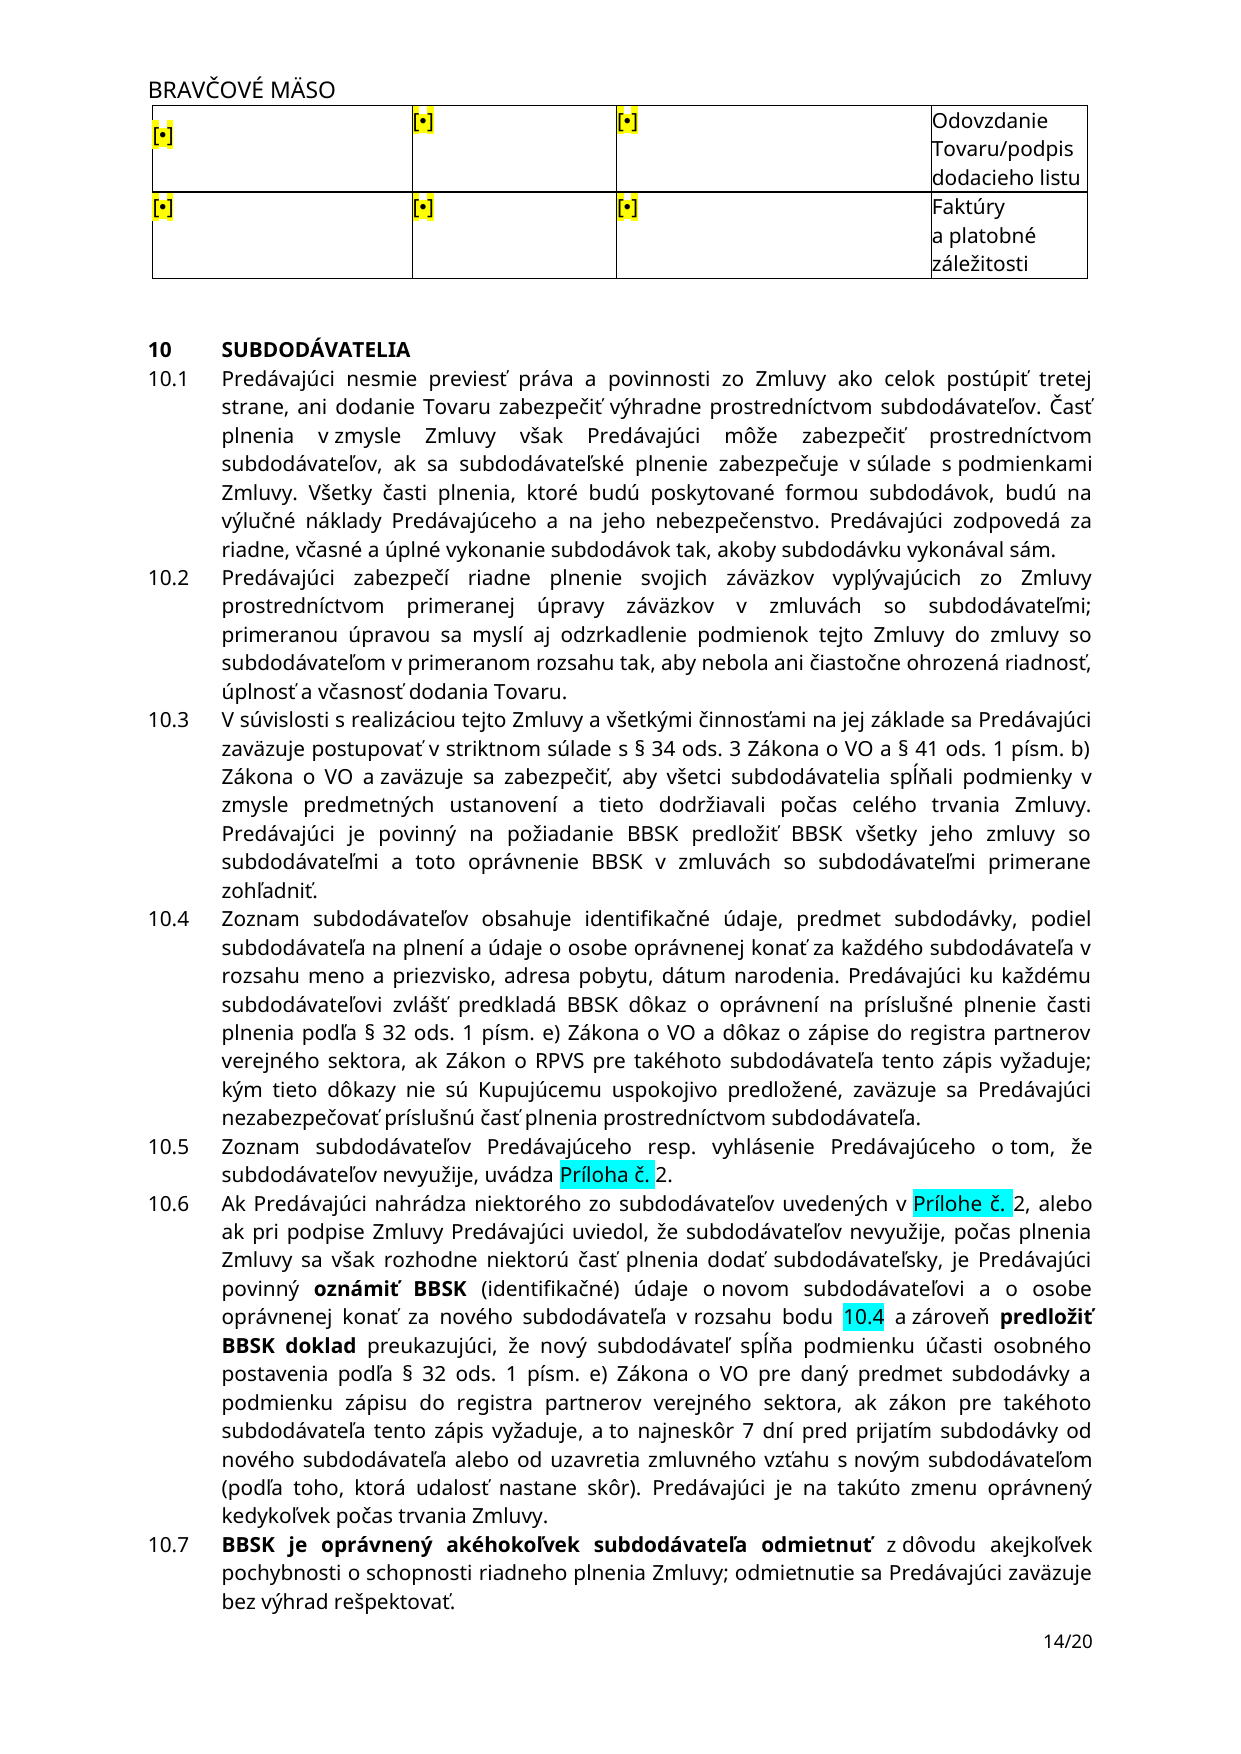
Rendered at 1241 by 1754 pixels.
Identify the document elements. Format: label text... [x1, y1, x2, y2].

table_cell [] [413, 193, 616, 278]
table_cell Faktúry a platobné záležitosti [932, 193, 1087, 278]
table_cell [] [153, 106, 412, 191]
table_cell [] [617, 106, 931, 191]
text 10.7 BBSK je oprávnený akéhokoľvek subdodávateľa odmietnuť z dôvodu akejkoľvek pochybnosti o schopnosti riadneho plnenia Zmluvy; odmietnutie sa Predávajúci zaväzuje bez výhrad rešpektovať. [148, 1530, 1093, 1615]
table_cell [] [153, 193, 412, 278]
text 10.3 V súvislosti s realizáciou tejto Zmluvy a všetkými činnosťami na jej základe sa Predávajúci zaväzuje postupovať v striktnom súlade s § 34 ods. 3 Zákona o VO a § 41 ods. 1 písm. b) Zákona o VO a zaväzuje sa zabezpečiť, aby všetci subdodávatelia spĺňali podmienky v zmysle predmetných ustanovení a tieto dodržiavali počas celého trvania Zmluvy. Predávajúci je povinný na požiadanie BBSK predložiť BBSK všetky jeho zmluvy so subdodávateľmi a toto oprávnenie BBSK v zmluvách so subdodávateľmi primerane zohľadniť. [148, 705, 1093, 904]
table_cell [] [413, 106, 616, 191]
text 10.2 Predávajúci zabezpečí riadne plnenie svojich záväzkov vyplývajúcich zo Zmluvy prostredníctvom primeranej úpravy záväzkov v zmluvách so subdodávateľmi; primeranou úpravou sa myslí aj odzrkadlenie podmienok tejto Zmluvy do zmluvy so subdodávateľom v primeranom rozsahu tak, aby nebola ani čiastočne ohrozená riadnosť, úplnosť a včasnosť dodania Tovaru. [148, 563, 1093, 705]
text 10 SUBDODÁVATELIA [148, 336, 1093, 364]
table_cell Odovzdanie Tovaru/podpis dodacieho listu [932, 106, 1087, 191]
text 10.4 Zoznam subdodávateľov obsahuje identifikačné údaje, predmet subdodávky, podiel subdodávateľa na plnení a údaje o osobe oprávnenej konať za každého subdodávateľa v rozsahu meno a priezvisko, adresa pobytu, dátum narodenia. Predávajúci ku každému subdodávateľovi zvlášť predkladá BBSK dôkaz o oprávnení na príslušné plnenie časti plnenia podľa § 32 ods. 1 písm. e) Zákona o VO a dôkaz o zápise do registra partnerov verejného sektora, ak Zákon o RPVS pre takéhoto subdodávateľa tento zápis vyžaduje; kým tieto dôkazy nie sú Kupujúcemu uspokojivo predložené, zaväzuje sa Predávajúci nezabezpečovať príslušnú časť plnenia prostredníctvom subdodávateľa. [148, 904, 1093, 1132]
text 10.6 Ak Predávajúci nahrádza niektorého zo subdodávateľov uvedených v Prílohe č. 2, alebo ak pri podpise Zmluvy Predávajúci uviedol, že subdodávateľov nevyužije, počas plnenia Zmluvy sa však rozhodne niektorú časť plnenia dodať subdodávateľsky, je Predávajúci povinný oznámiť BBSK (identifikačné) údaje o novom subdodávateľovi a o osobe oprávnenej konať za nového subdodávateľa v rozsahu bodu 10.4 a zároveň predložiť BBSK doklad preukazujúci, že nový subdodávateľ spĺňa podmienku účasti osobného postavenia podľa § 32 ods. 1 písm. e) Zákona o VO pre daný predmet subdodávky a podmienku zápisu do registra partnerov verejného sektora, ak zákon pre takéhoto subdodávateľa tento zápis vyžaduje, a to najneskôr 7 dní pred prijatím subdodávky od nového subdodávateľa alebo od uzavretia zmluvného vzťahu s novým subdodávateľom (podľa toho, ktorá udalosť nastane skôr). Predávajúci je na takúto zmenu oprávnený kedykoľvek počas trvania Zmluvy. [148, 1189, 1093, 1530]
text 10.1 Predávajúci nesmie previesť práva a povinnosti zo Zmluvy ako celok postúpiť tretej strane, ani dodanie Tovaru zabezpečiť výhradne prostredníctvom subdodávateľov. Časť plnenia v zmysle Zmluvy však Predávajúci môže zabezpečiť prostredníctvom subdodávateľov, ak sa subdodávateľské plnenie zabezpečuje v súlade s podmienkami Zmluvy. Všetky časti plnenia, ktoré budú poskytované formou subdodávok, budú na výlučné náklady Predávajúceho a na jeho nebezpečenstvo. Predávajúci zodpovedá za riadne, včasné a úplné vykonanie subdodávok tak, akoby subdodávku vykonával sám. [148, 364, 1093, 563]
table_cell [] [617, 193, 931, 278]
text 10.5 Zoznam subdodávateľov Predávajúceho resp. vyhlásenie Predávajúceho o tom, že subdodávateľov nevyužije, uvádza Príloha č. 2. [148, 1132, 1093, 1189]
